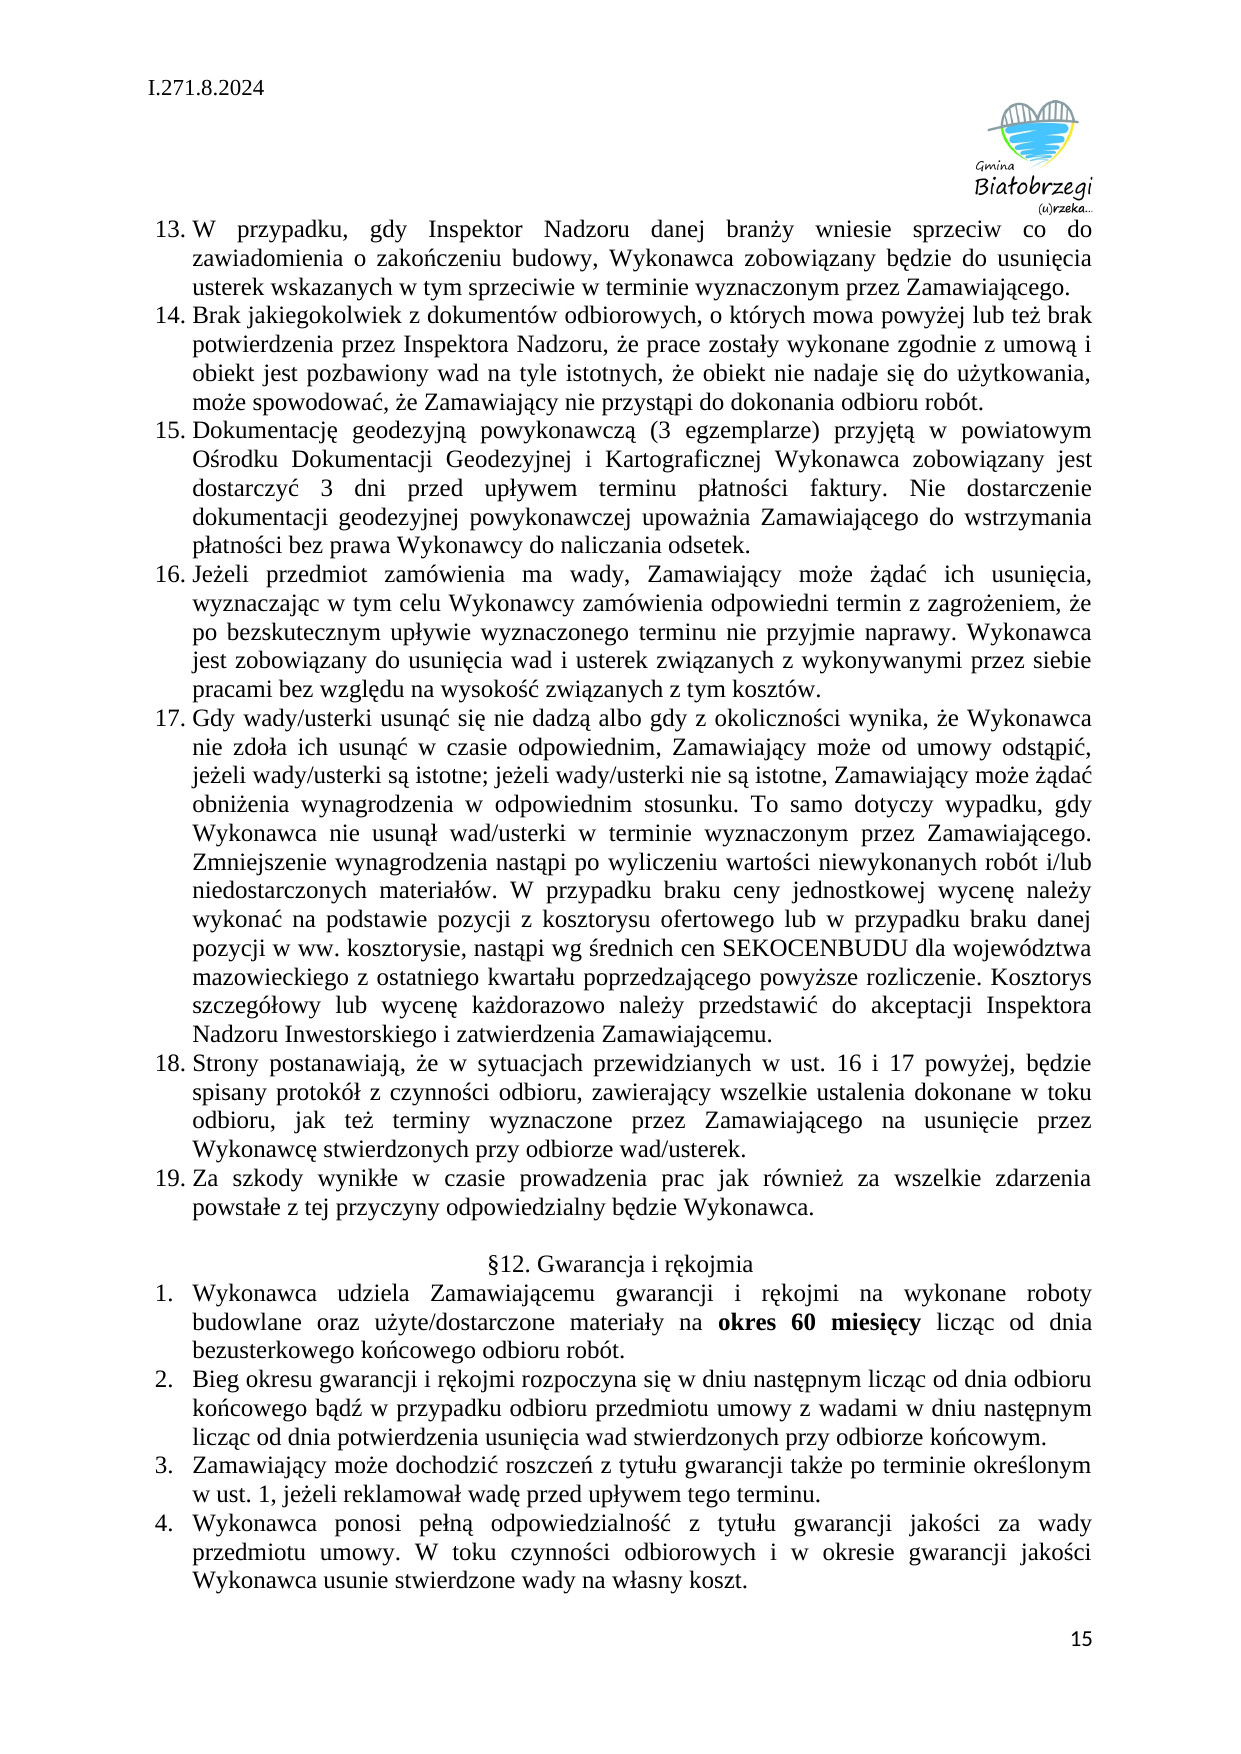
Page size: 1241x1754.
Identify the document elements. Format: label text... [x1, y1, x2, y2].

list Strony postanawiają, że w sytuacjach przewidzianych w ust. 16 i 17 powyżej, będzie spisany protokół z czynności odbioru, zawierający wszelkie ustalenia dokonane w toku odbioru, jak też terminy wyznaczone przez Zamawiającego na usunięcie przez Wykonawcę stwierdzonych przy odbiorze wad/usterek. [154, 1048, 1093, 1163]
list Wykonawca ponosi pełną odpowiedzialność z tytułu gwarancji jakości za wady przedmiotu umowy. W toku czynności odbiorowych i w okresie gwarancji jakości Wykonawca usunie stwierdzone wady na własny koszt. [154, 1508, 1093, 1594]
text §12. Gwarancja i rękojmia [148, 1249, 1093, 1278]
list Dokumentację geodezyjną powykonawczą (3 egzemplarze) przyjętą w powiatowym Ośrodku Dokumentacji Geodezyjnej i Kartograficznej Wykonawca zobowiązany jest dostarczyć 3 dni przed upływem terminu płatności faktury. Nie dostarczenie dokumentacji geodezyjnej powykonawczej upoważnia Zamawiającego do wstrzymania płatności bez prawa Wykonawcy do naliczania odsetek. [154, 415, 1093, 559]
list Brak jakiegokolwiek z dokumentów odbiorowych, o których mowa powyżej lub też brak potwierdzenia przez Inspektora Nadzoru, że prace zostały wykonane zgodnie z umową i obiekt jest pozbawiony wad na tyle istotnych, że obiekt nie nadaje się do użytkowania, może spowodować, że Zamawiający nie przystąpi do dokonania odbioru robót. [154, 300, 1093, 415]
list Bieg okresu gwarancji i rękojmi rozpoczyna się w dniu następnym licząc od dnia odbioru końcowego bądź w przypadku odbioru przedmiotu umowy z wadami w dniu następnym licząc od dnia potwierdzenia usunięcia wad stwierdzonych przy odbiorze końcowym. [154, 1364, 1093, 1450]
list Za szkody wynikłe w czasie prowadzenia prac jak również za wszelkie zdarzenia powstałe z tej przyczyny odpowiedzialny będzie Wykonawca. [154, 1163, 1093, 1220]
list W przypadku, gdy Inspektor Nadzoru danej branży wniesie sprzeciw co do zawiadomienia o zakończeniu budowy, Wykonawca zobowiązany będzie do usunięcia usterek wskazanych w tym sprzeciwie w terminie wyznaczonym przez Zamawiającego. [154, 214, 1093, 300]
picture [975, 100, 1093, 215]
list Zamawiający może dochodzić roszczeń z tytułu gwarancji także po terminie określonym w ust. 1, jeżeli reklamował wadę przed upływem tego terminu. [154, 1450, 1093, 1508]
list Gdy wady/usterki usunąć się nie dadzą albo gdy z okoliczności wynika, że Wykonawca nie zdoła ich usunąć w czasie odpowiednim, Zamawiający może od umowy odstąpić, jeżeli wady/usterki są istotne; jeżeli wady/usterki nie są istotne, Zamawiający może żądać obniżenia wynagrodzenia w odpowiednim stosunku. To samo dotyczy wypadku, gdy Wykonawca nie usunął wad/usterki w terminie wyznaczonym przez Zamawiającego. Zmniejszenie wynagrodzenia nastąpi po wyliczeniu wartości niewykonanych robót i/lub niedostarczonych materiałów. W przypadku braku ceny jednostkowej wycenę należy wykonać na podstawie pozycji z kosztorysu ofertowego lub w przypadku braku danej pozycji w ww. kosztorysie, nastąpi wg średnich cen SEKOCENBUDU dla województwa mazowieckiego z ostatniego kwartału poprzedzającego powyższe rozliczenie. Kosztorys szczegółowy lub wycenę każdorazowo należy przedstawić do akceptacji Inspektora Nadzoru Inwestorskiego i zatwierdzenia Zamawiającemu. [154, 703, 1093, 1048]
list Wykonawca udziela Zamawiającemu gwarancji i rękojmi na wykonane roboty budowlane oraz użyte/dostarczone materiały na okres 60 miesięcy licząc od dnia bezusterkowego końcowego odbioru robót. [154, 1278, 1093, 1364]
list Jeżeli przedmiot zamówienia ma wady, Zamawiający może żądać ich usunięcia, wyznaczając w tym celu Wykonawcy zamówienia odpowiedni termin z zagrożeniem, że po bezskutecznym upływie wyznaczonego terminu nie przyjmie naprawy. Wykonawca jest zobowiązany do usunięcia wad i usterek związanych z wykonywanymi przez siebie pracami bez względu na wysokość związanych z tym kosztów. [154, 559, 1093, 703]
